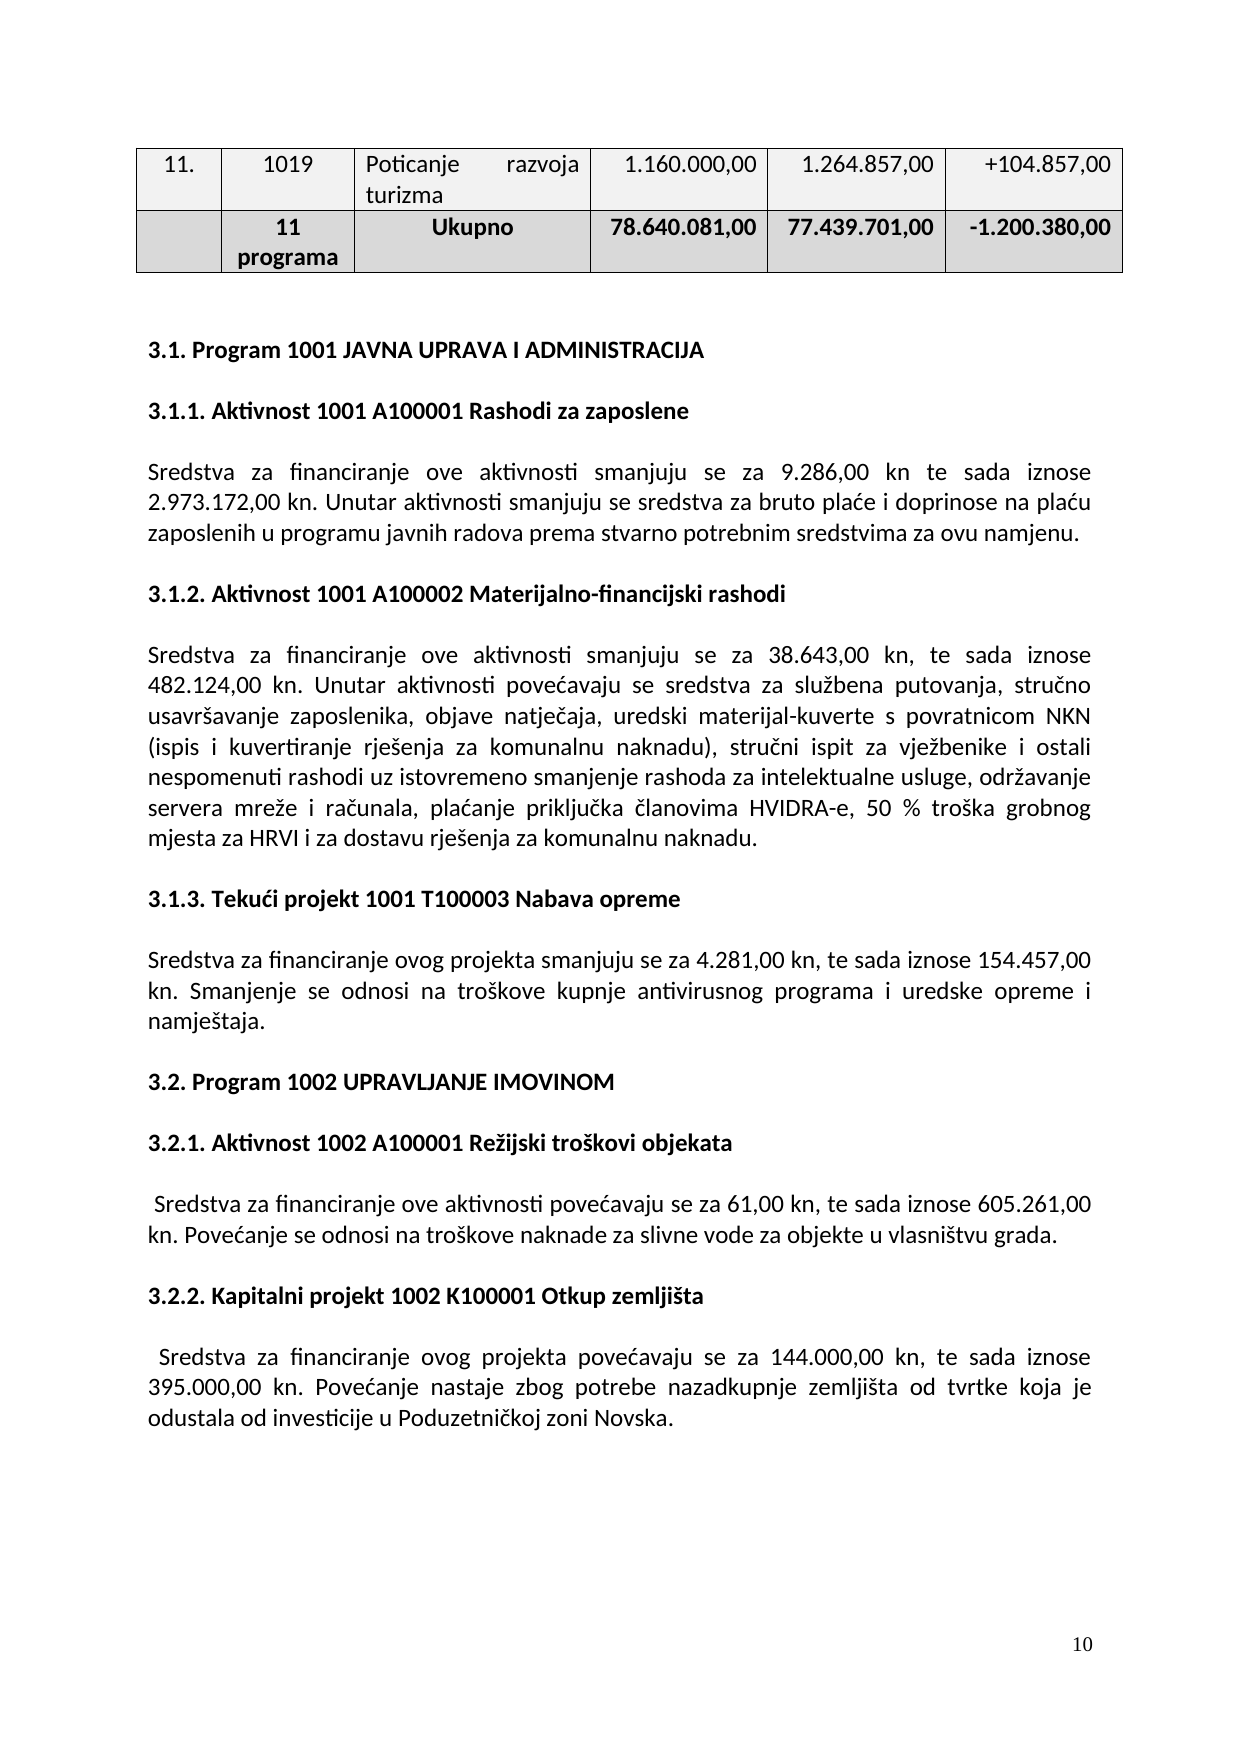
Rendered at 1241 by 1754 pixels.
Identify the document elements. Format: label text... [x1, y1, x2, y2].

table_cell 78.640.081,00 [591, 211, 767, 272]
text Sredstva za financiranje ove aktivnosti povećavaju se za 61,00 kn, te sada iznose 605.261,00 kn. Povećanje se odnosi na troškove naknade za slivne vode za objekte u vlasništvu grada. [148, 1188, 1093, 1249]
table_cell -1.200.380,00 [946, 211, 1122, 272]
text 3.1. Program 1001 JAVNA UPRAVA I ADMINISTRACIJA [148, 334, 1093, 364]
table_cell 11. [137, 149, 221, 210]
table_cell 1.264.857,00 [768, 149, 945, 210]
text 3.2. Program 1002 UPRAVLJANJE IMOVINOM [148, 1066, 1093, 1097]
table_cell +104.857,00 [946, 149, 1122, 210]
text Sredstva za financiranje ovog projekta smanjuju se za 4.281,00 kn, te sada iznose 154.457,00 kn. Smanjenje se odnosi na troškove kupnje antivirusnog programa i uredske opreme i namještaja. [148, 944, 1093, 1036]
table_cell 77.439.701,00 [768, 211, 945, 272]
table_cell 1019 [222, 149, 354, 210]
text 3.1.3. Tekući projekt 1001 T100003 Nabava opreme [148, 883, 1093, 914]
text Sredstva za financiranje ovog projekta povećavaju se za 144.000,00 kn, te sada iznose 395.000,00 kn. Povećanje nastaje zbog potrebe nazadkupnje zemljišta od tvrtke koja je odustala od investicije u Poduzetničkoj zoni Novska. [148, 1341, 1093, 1433]
text 3.2.1. Aktivnost 1002 A100001 Režijski troškovi objekata [148, 1127, 1093, 1158]
table_cell Poticanje razvoja turizma [355, 149, 590, 210]
table_cell [137, 211, 221, 272]
table_cell 1.160.000,00 [591, 149, 767, 210]
text 3.2.2. Kapitalni projekt 1002 K100001 Otkup zemljišta [148, 1280, 1093, 1311]
table_cell 11 programa [222, 211, 354, 272]
text Sredstva za financiranje ove aktivnosti smanjuju se za 9.286,00 kn te sada iznose 2.973.172,00 kn. Unutar aktivnosti smanjuju se sredstva za bruto plaće i doprinose na plaću zaposlenih u programu javnih radova prema stvarno potrebnim sredstvima za ovu namjenu. [148, 456, 1093, 547]
text 3.1.1. Aktivnost 1001 A100001 Rashodi za zaposlene [148, 395, 1093, 425]
text Sredstva za financiranje ove aktivnosti smanjuju se za 38.643,00 kn, te sada iznose 482.124,00 kn. Unutar aktivnosti povećavaju se sredstva za službena putovanja, stručno usavršavanje zaposlenika, objave natječaja, uredski materijal-kuverte s povratnicom NKN (ispis i kuvertiranje rješenja za komunalnu naknadu), stručni ispit za vježbenike i ostali nespomenuti rashodi uz istovremeno smanjenje rashoda za intelektualne usluge, održavanje servera mreže i računala, plaćanje priključka članovima HVIDRA-e, 50 % troška grobnog mjesta za HRVI i za dostavu rješenja za komunalnu naknadu. [148, 639, 1093, 853]
table_cell Ukupno [355, 211, 590, 272]
text 3.1.2. Aktivnost 1001 A100002 Materijalno-financijski rashodi [148, 578, 1093, 608]
